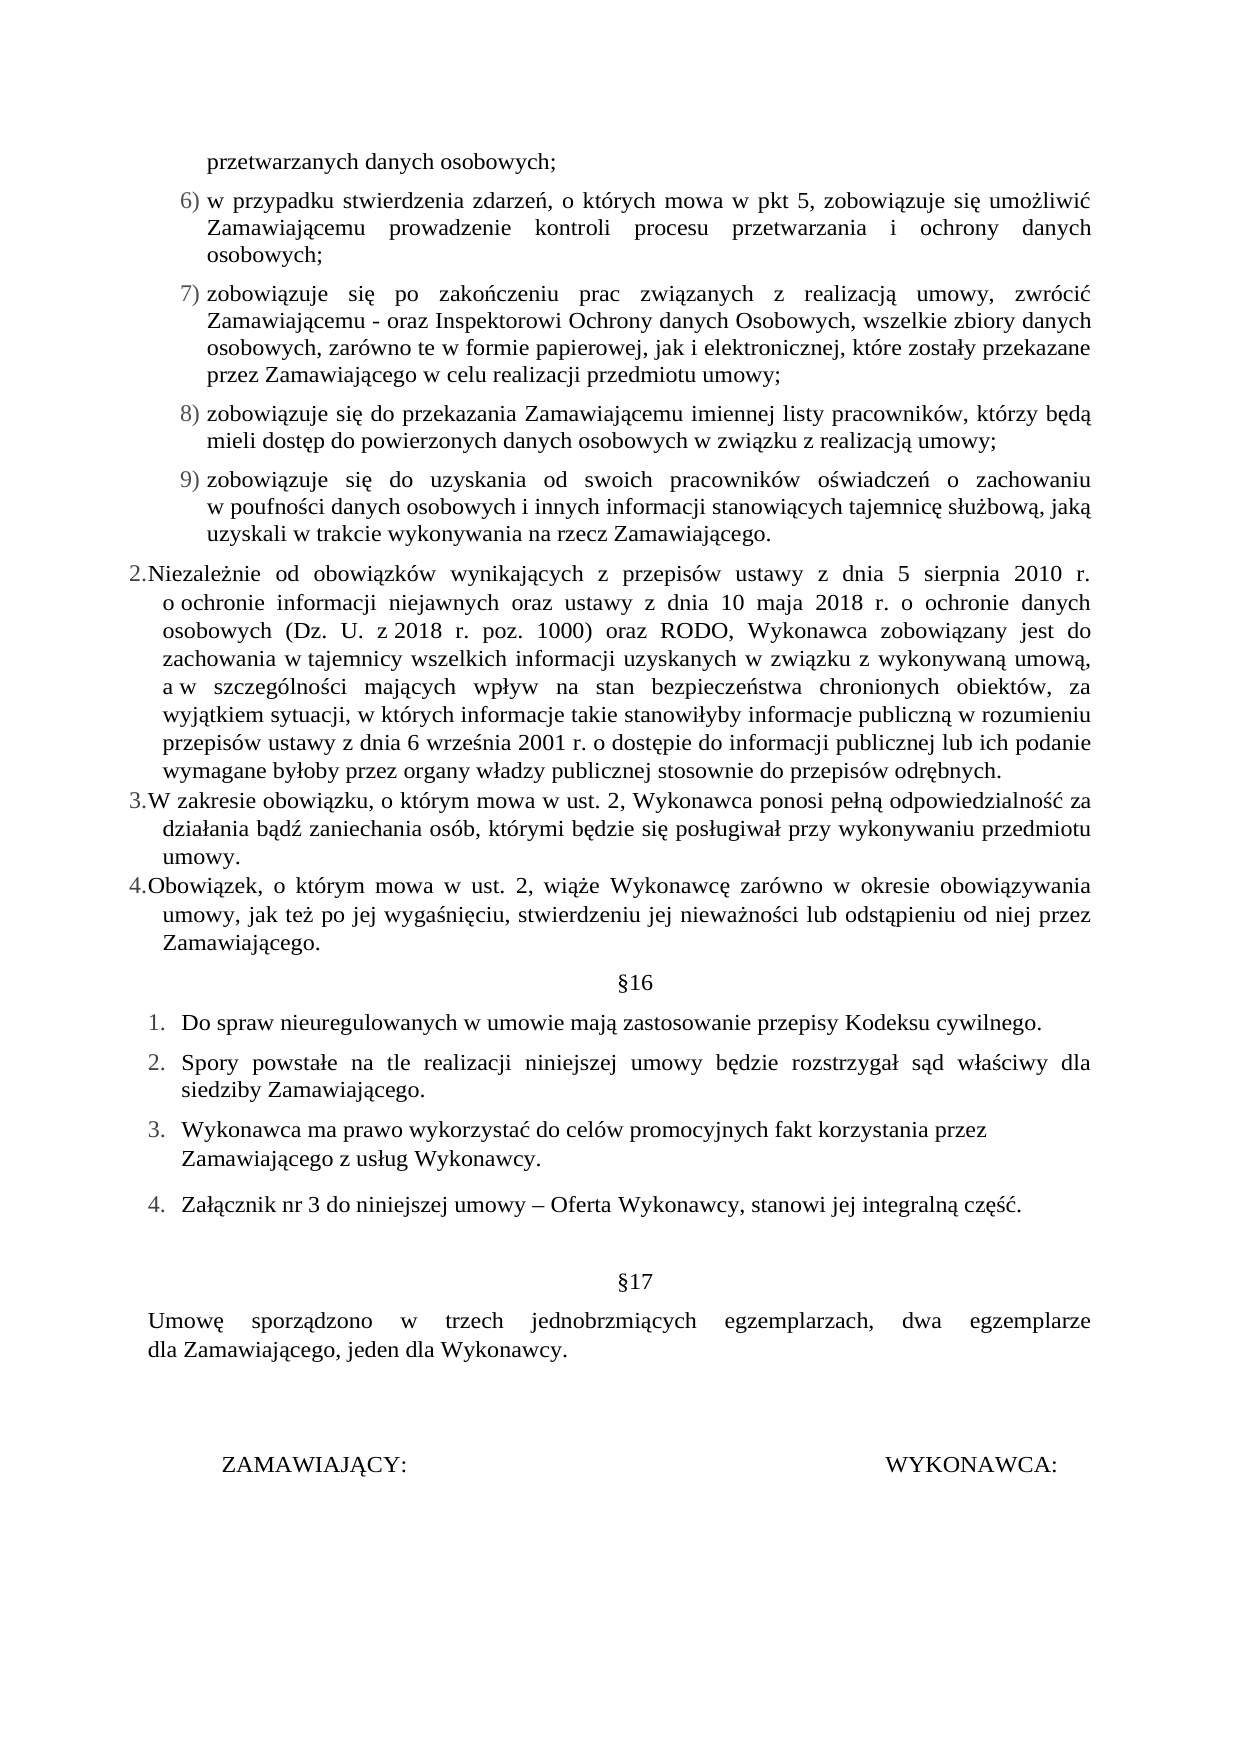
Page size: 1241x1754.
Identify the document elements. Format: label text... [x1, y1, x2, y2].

list w przypadku stwierdzenia zdarzeń, o których mowa w pkt 5, zobowiązuje się umożliwić Zamawiającemu prowadzenie kontroli procesu przetwarzania i ochrony danych osobowych; [180, 187, 1093, 268]
list zobowiązuje się po zakończeniu prac związanych z realizacją umowy, zwrócić Zamawiającemu - oraz Inspektorowi Ochrony danych Osobowych, wszelkie zbiory danych osobowych, zarówno te w formie papierowej, jak i elektronicznej, które zostały przekazane przez Zamawiającego w celu realizacji przedmiotu umowy; [180, 280, 1093, 388]
list Obowiązek, o którym mowa w ust. 2, wiąże Wykonawcę zarówno w okresie obowiązywania umowy, jak też po jej wygaśnięciu, stwierdzeniu jej nieważności lub odstąpieniu od niej przez Zamawiającego. [129, 871, 1093, 955]
list Spory powstałe na tle realizacji niniejszej umowy będzie rozstrzygał sąd właściwy dla siedziby Zamawiającego. [148, 1048, 1093, 1102]
list §16 [177, 969, 1093, 995]
list Do spraw nieuregulowanych w umowie mają zastosowanie przepisy Kodeksu cywilnego. [148, 1008, 1093, 1035]
list Wykonawca ma prawo wykorzystać do celów promocyjnych fakt korzystania przez Zamawiającego z usług Wykonawcy. [148, 1115, 1093, 1171]
list Załącznik nr 3 do niniejszej umowy – Oferta Wykonawcy, stanowi jej integralną część. [148, 1190, 1093, 1217]
text Umowę sporządzono w trzech jednobrzmiących egzemplarzach, dwa egzemplarze dla Zamawiającego, jeden dla Wykonawcy. [148, 1307, 1093, 1362]
list zobowiązuje się do przekazania Zamawiającemu imiennej listy pracowników, którzy będą mieli dostęp do powierzonych danych osobowych w związku z realizacją umowy; [180, 400, 1093, 454]
list Niezależnie od obowiązków wynikających z przepisów ustawy z dnia 5 sierpnia 2010 r. o ochronie informacji niejawnych oraz ustawy z dnia 10 maja 2018 r. o ochronie danych osobowych (Dz. U. z 2018 r. poz. 1000) oraz RODO, Wykonawca zobowiązany jest do zachowania w tajemnicy wszelkich informacji uzyskanych w związku z wykonywaną umową, a w szczególności mających wpływ na stan bezpieczeństwa chronionych obiektów, za wyjątkiem sytuacji, w których informacje takie stanowiłyby informacje publiczną w rozumieniu przepisów ustawy z dnia 6 września 2001 r. o dostępie do informacji publicznej lub ich podanie wymagane byłoby przez organy władzy publicznej stosownie do przepisów odrębnych. [129, 559, 1093, 784]
list §17 [177, 1269, 1093, 1295]
list W zakresie obowiązku, o którym mowa w ust. 2, Wykonawca ponosi pełną odpowiedzialność za działania bądź zaniechania osób, którymi będzie się posługiwał przy wykonywaniu przedmiotu umowy. [129, 786, 1093, 869]
text ZAMAWIAJĄCY: WYKONAWCA: [148, 1451, 1093, 1478]
list zobowiązuje się do uzyskania od swoich pracowników oświadczeń o zachowaniu w poufności danych osobowych i innych informacji stanowiących tajemnicę służbową, jaką uzyskali w trakcie wykonywania na rzecz Zamawiającego. [180, 466, 1093, 547]
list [180, 148, 1093, 174]
